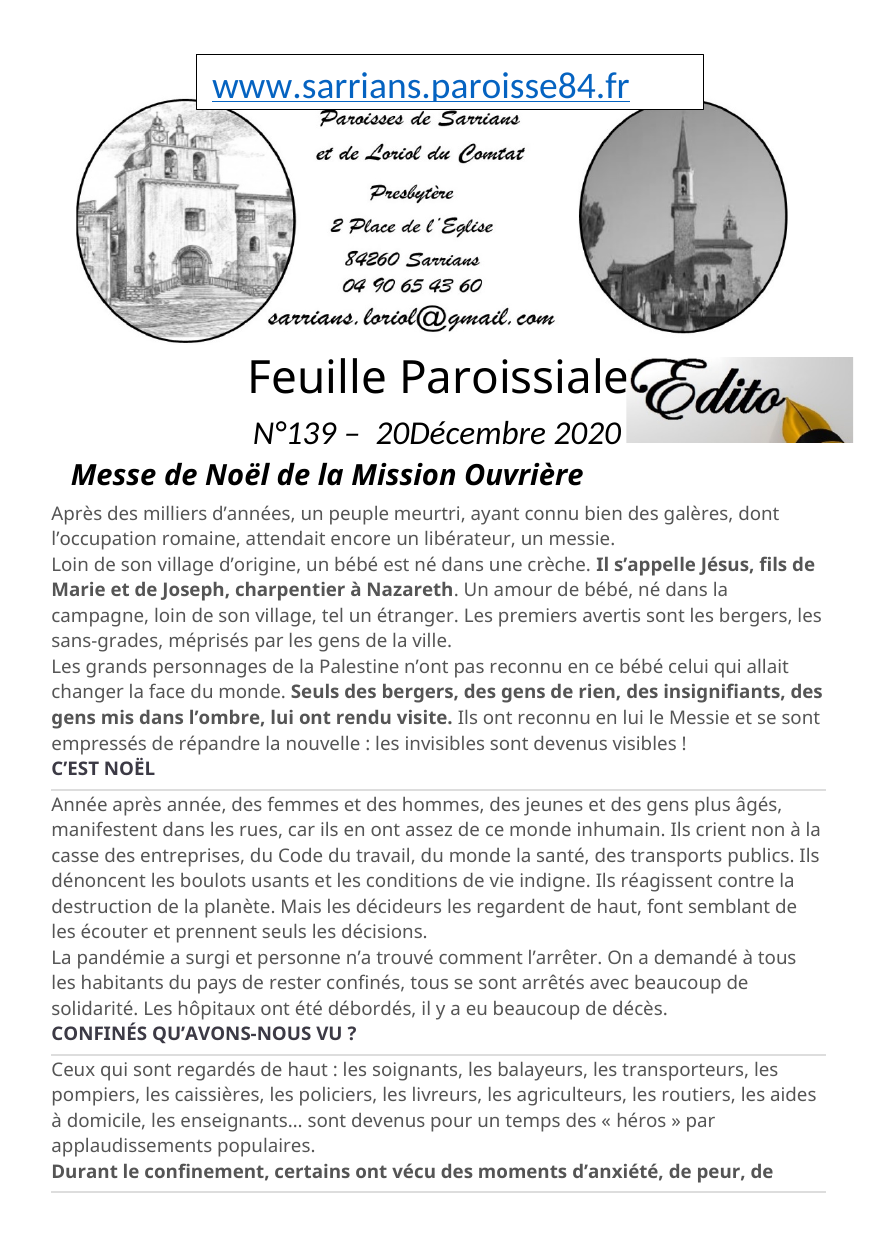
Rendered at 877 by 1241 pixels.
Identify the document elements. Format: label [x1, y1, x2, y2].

picture [625, 357, 857, 446]
picture [75, 75, 787, 344]
